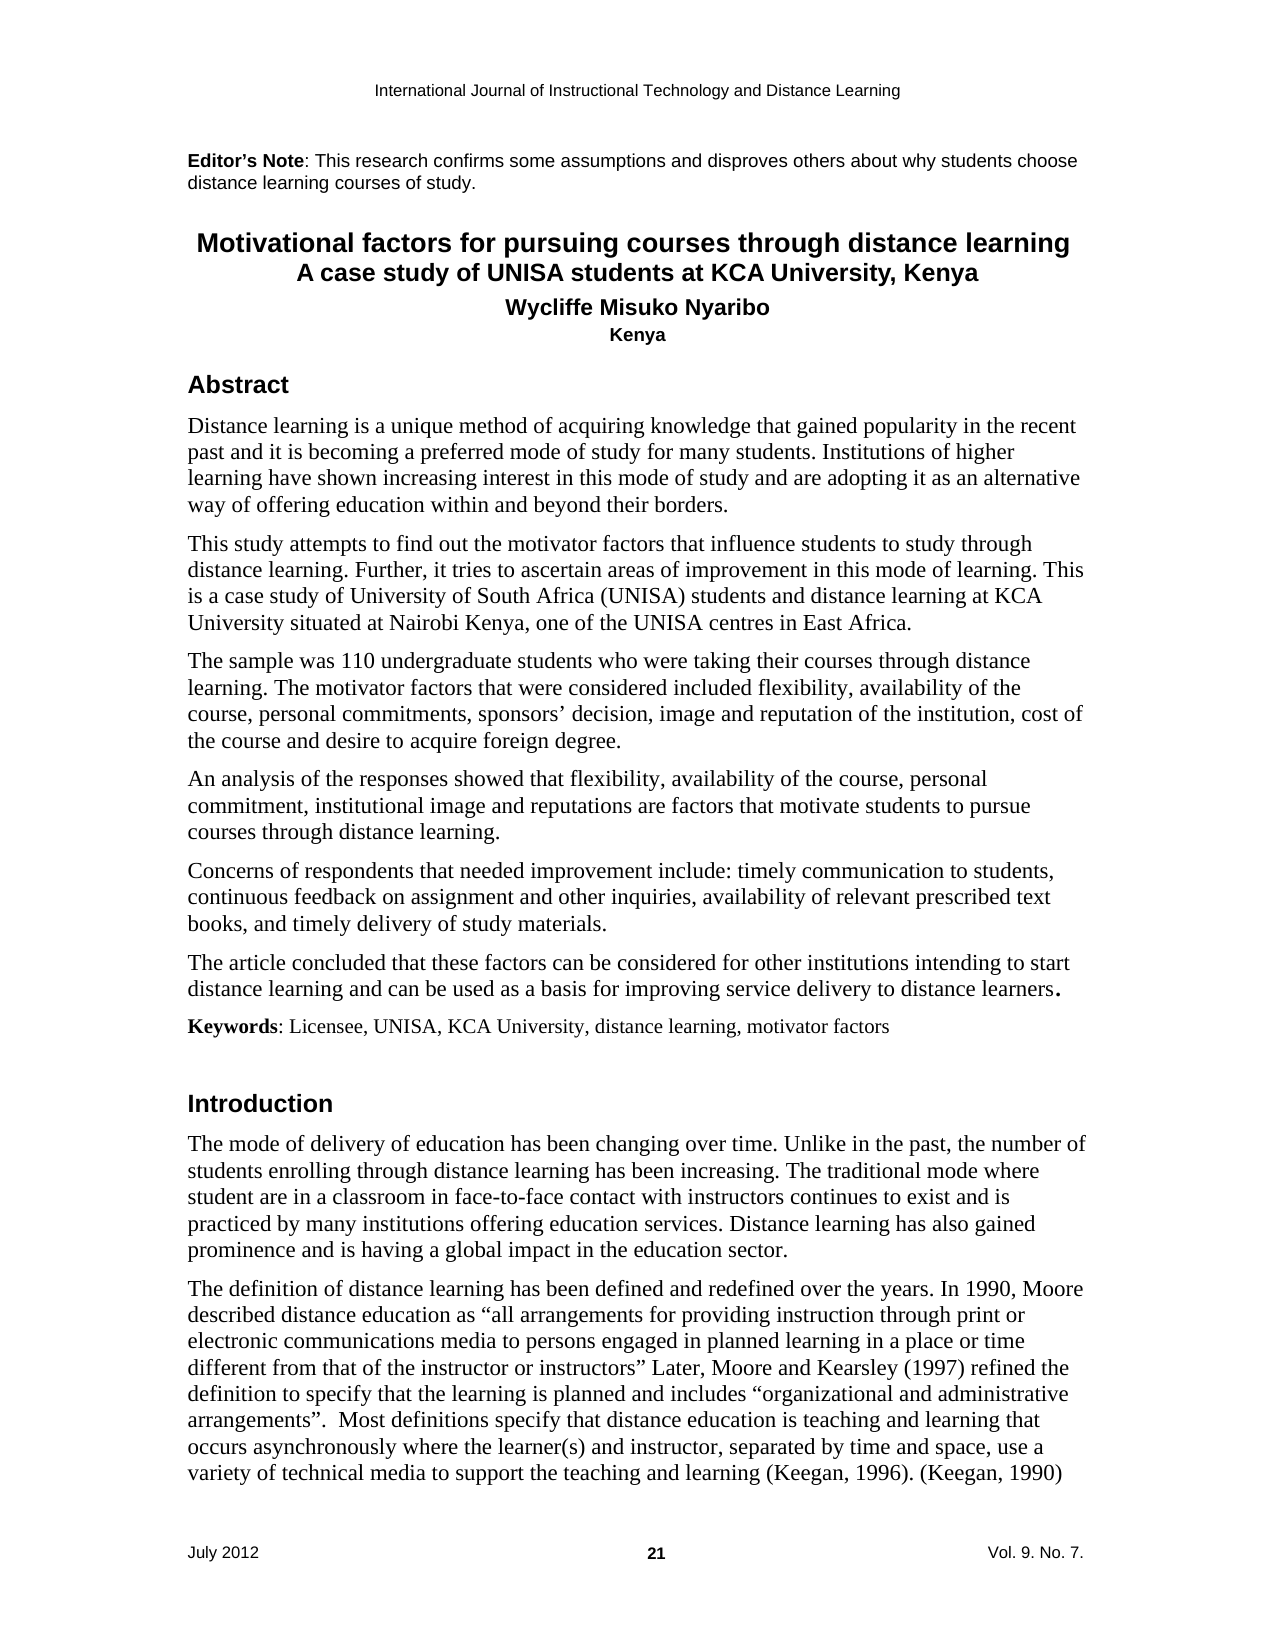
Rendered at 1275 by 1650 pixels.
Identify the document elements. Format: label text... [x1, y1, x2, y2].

text The sample was 110 undergraduate students who were taking their courses through distance learning. The motivator factors that were considered included flexibility, availability of the course, personal commitments, sponsors’ decision, image and reputation of the institution, cost of the course and desire to acquire foreign degree. [187, 648, 1087, 753]
text The article concluded that these factors can be considered for other institutions intending to start distance learning and can be used as a basis for improving service delivery to distance learners. [187, 949, 1087, 1001]
subtitle Introduction [187, 1089, 1087, 1118]
text Distance learning is a unique method of acquiring knowledge that gained popularity in the recent past and it is becoming a preferred mode of study for many students. Institutions of higher learning have shown increasing interest in this mode of study and are adopting it as an alternative way of offering education within and beyond their borders. [187, 412, 1087, 517]
text Concerns of respondents that needed improvement include: timely communication to students, continuous feedback on assignment and other inquiries, availability of relevant prescribed text books, and timely delivery of study materials. [187, 857, 1087, 936]
text This study attempts to find out the motivator factors that influence students to study through distance learning. Further, it tries to ascertain areas of improvement in this mode of learning. This is a case study of University of South Africa (UNISA) students and distance learning at KCA University situated at Nairobi Kenya, one of the UNISA centres in East Africa. [187, 530, 1087, 635]
subtitle Motivational factors for pursuing courses through distance learning A case study of UNISA students at KCA University, Kenya [187, 227, 1087, 287]
text Editor’s Note: This research confirms some assumptions and disproves others about why students choose distance learning courses of study. [187, 150, 1087, 193]
text Keywords: Licensee, UNISA, KCA University, distance learning, motivator factors [187, 1014, 1087, 1064]
subtitle Abstract [187, 371, 1087, 399]
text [187, 1275, 1087, 1486]
text The mode of delivery of education has been changing over time. Unlike in the past, the number of students enrolling through distance learning has been increasing. The traditional mode where student are in a classroom in face-to-face contact with instructors continues to exist and is practiced by many institutions offering education services. Distance learning has also gained prominence and is having a global impact in the education sector. [187, 1131, 1087, 1262]
text An analysis of the responses showed that flexibility, availability of the course, personal commitment, institutional image and reputations are factors that motivate students to pursue courses through distance learning. [187, 766, 1087, 844]
subtitle Kenya [187, 324, 1087, 346]
subtitle Wycliffe Misuko Nyaribo [187, 293, 1087, 320]
